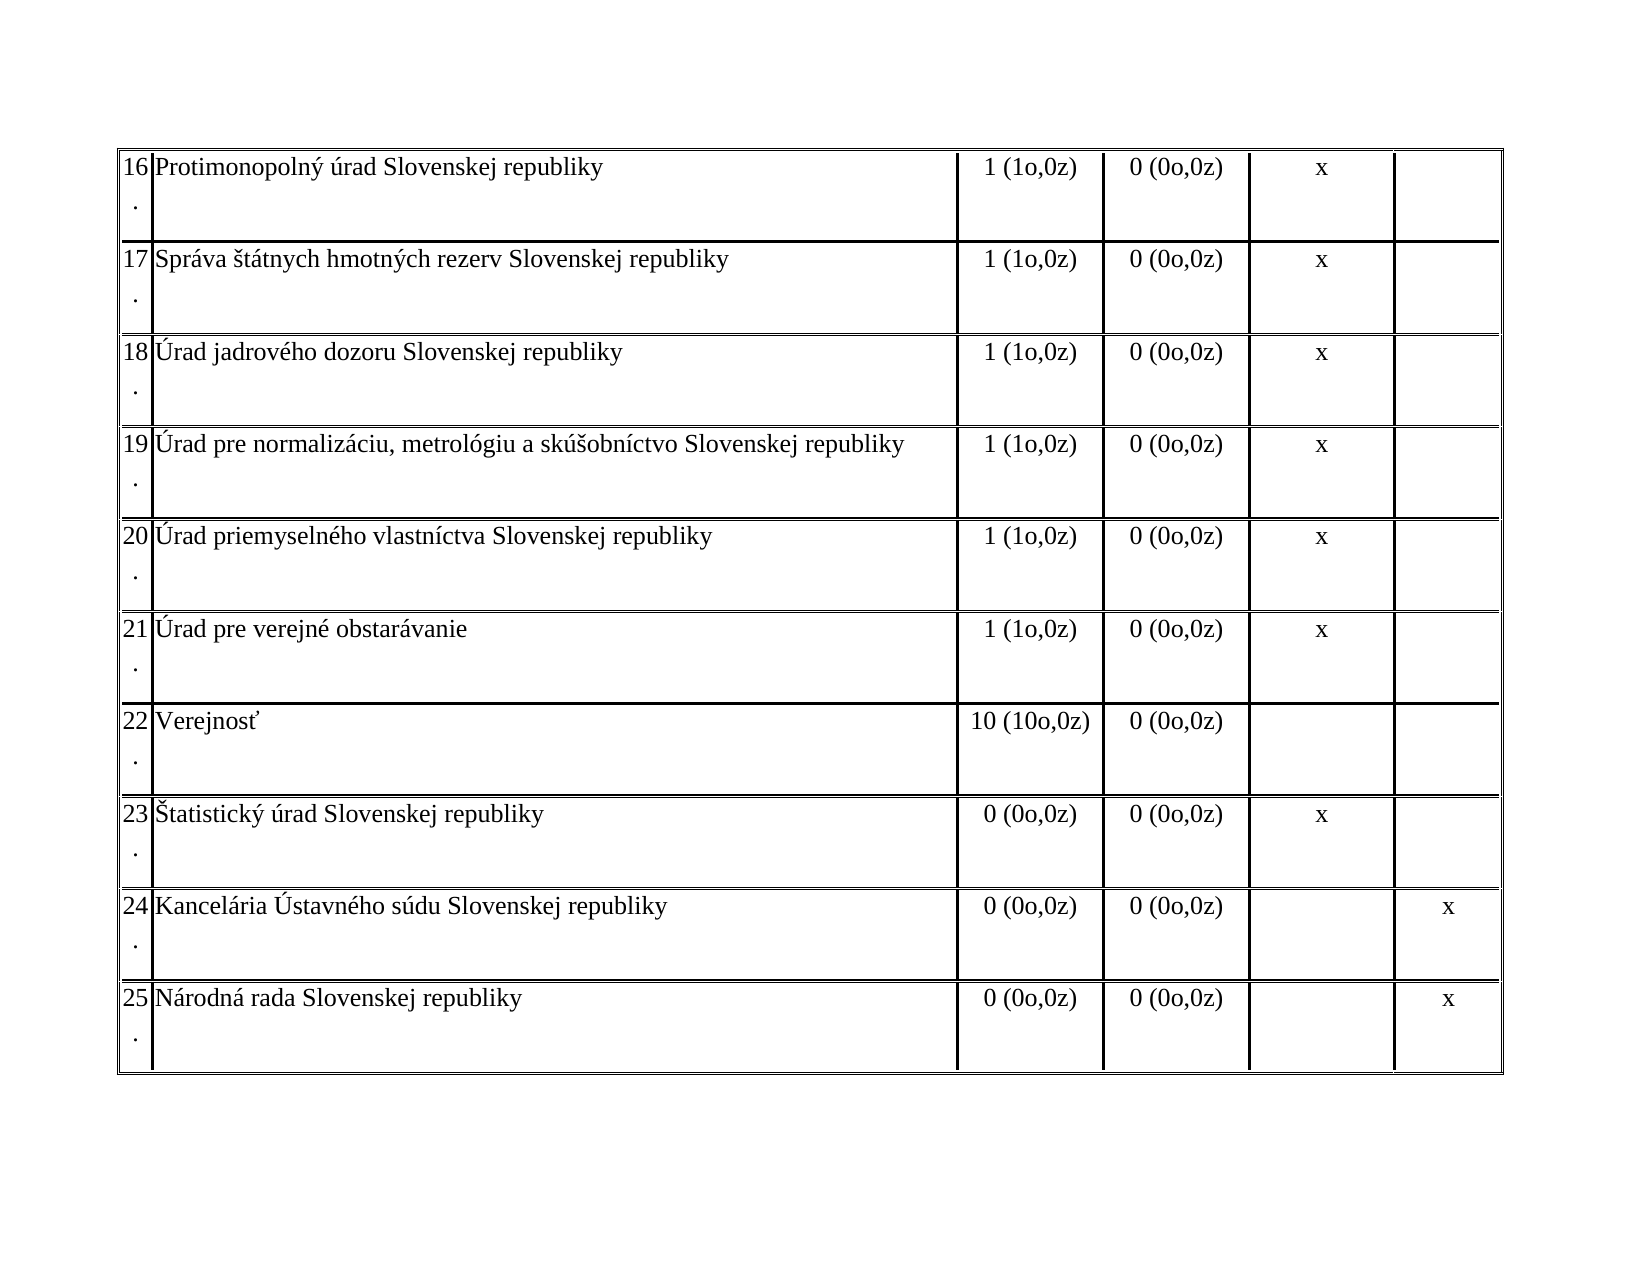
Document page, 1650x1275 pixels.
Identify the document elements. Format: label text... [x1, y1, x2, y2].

table_cell x [1251, 428, 1393, 517]
table_cell x [1251, 243, 1393, 332]
table_cell x [1394, 887, 1502, 979]
table_cell 1 (1o,0z) [959, 613, 1102, 702]
table_cell x [1251, 336, 1393, 425]
table_cell 0 (0o,0z) [1105, 890, 1248, 979]
table_cell [1396, 702, 1501, 794]
table_cell [1394, 151, 1501, 240]
table_cell 1 (1o,0z) [959, 336, 1102, 425]
table_cell 22. [120, 702, 151, 794]
table_cell 0 (0o,0z) [959, 890, 1102, 979]
table_cell 18. [120, 332, 151, 425]
table_cell 0 (0o,0z) [957, 983, 1103, 1072]
table_cell 0 (0o,0z) [1105, 521, 1248, 609]
table_cell 25. [120, 979, 152, 1072]
table_cell [1396, 794, 1501, 887]
table_cell [1251, 890, 1393, 979]
table_cell Národná rada Slovenskej republiky [152, 983, 957, 1072]
table_cell 0 (0o,0z) [1105, 798, 1248, 887]
table_cell 20. [120, 517, 151, 609]
table_cell [1396, 610, 1501, 702]
table_cell 0 (0o,0z) [1105, 336, 1248, 425]
table_cell 0 (0o,0z) [1103, 151, 1249, 240]
table_cell x [1251, 613, 1393, 702]
table_cell x [1251, 798, 1393, 887]
table_cell 1 (1o,0z) [957, 151, 1103, 240]
table_cell 0 (0o,0z) [1105, 613, 1248, 702]
table_cell Úrad pre verejné obstarávanie [154, 613, 956, 702]
table_cell 23. [120, 794, 151, 887]
table_cell 1 (1o,0z) [959, 521, 1102, 609]
table_cell 0 (0o,0z) [959, 798, 1102, 887]
table_cell 24. [118, 887, 152, 979]
table_cell [1396, 240, 1501, 332]
table_cell Kancelária Ústavného súdu Slovenskej republiky [154, 890, 956, 979]
table_cell x [1251, 521, 1393, 609]
table_cell x [1394, 979, 1501, 1072]
table_cell 0 (0o,0z) [1103, 983, 1249, 1072]
table_cell Verejnosť [154, 705, 956, 794]
table_cell Úrad priemyselného vlastníctva Slovenskej republiky [154, 521, 956, 609]
table_cell 19. [118, 425, 152, 517]
table_cell [1249, 983, 1394, 1072]
table_cell 1 (1o,0z) [959, 243, 1102, 332]
table_cell Štatistický úrad Slovenskej republiky [154, 798, 956, 887]
table_cell [1251, 705, 1393, 794]
table_cell 10 (10o,0z) [959, 705, 1102, 794]
table_cell 1 (1o,0z) [959, 428, 1102, 517]
table_cell 21. [120, 610, 151, 702]
table_cell [1396, 332, 1501, 425]
table_cell x [1249, 149, 1394, 240]
table_cell 0 (0o,0z) [1105, 428, 1248, 517]
table_cell 0 (0o,0z) [1105, 243, 1248, 332]
table_cell Úrad jadrového dozoru Slovenskej republiky [154, 336, 956, 425]
table_cell Správa štátnych hmotných rezerv Slovenskej republiky [154, 243, 956, 332]
table_cell 16. [120, 151, 152, 240]
table_cell 17. [120, 240, 151, 332]
table_cell Protimonopolný úrad Slovenskej republiky [152, 151, 957, 240]
table_cell 0 (0o,0z) [1105, 705, 1248, 794]
table_cell [1394, 425, 1502, 517]
table_cell [1396, 517, 1501, 609]
table_cell Úrad pre normalizáciu, metrológiu a skúšobníctvo Slovenskej republiky [154, 428, 956, 517]
